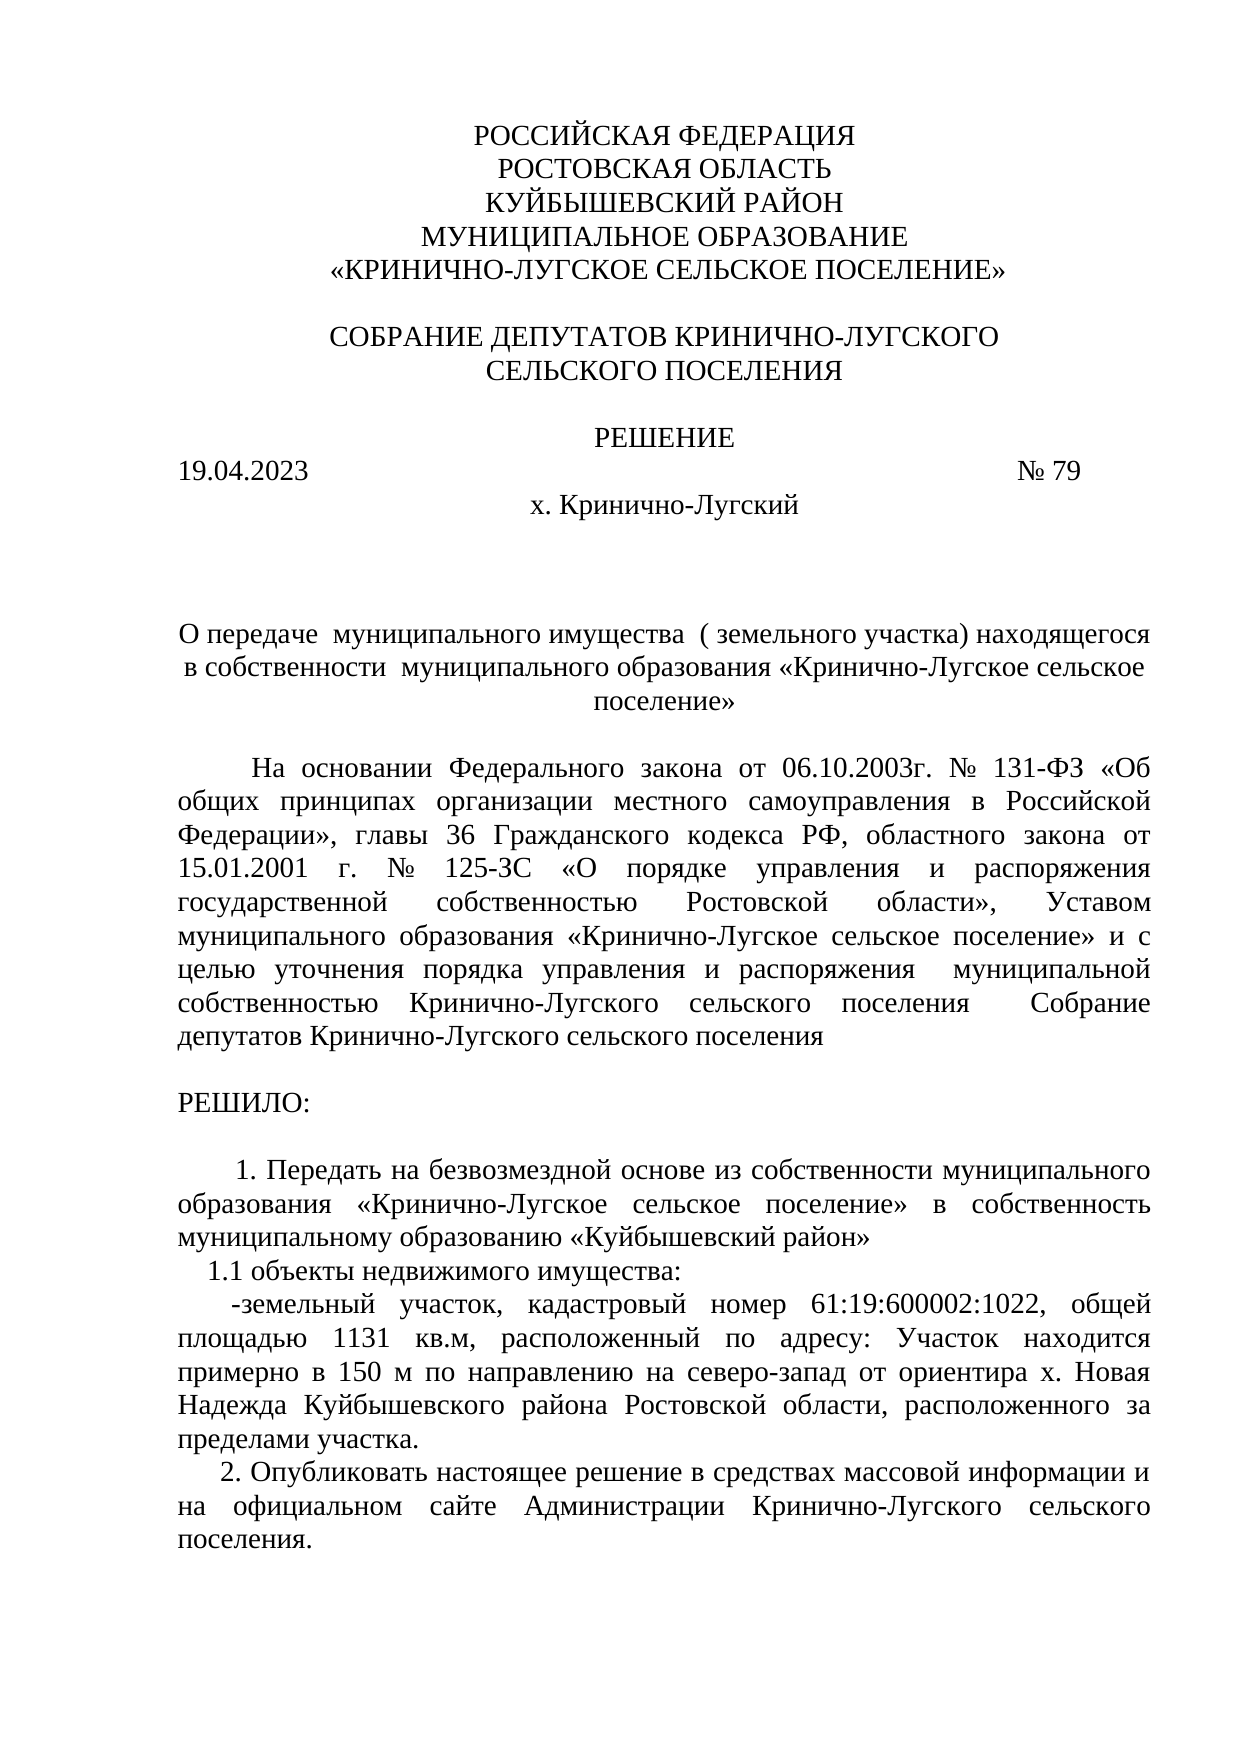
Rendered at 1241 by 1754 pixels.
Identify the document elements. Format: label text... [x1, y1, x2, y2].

text СЕЛЬСКОГО ПОСЕЛЕНИЯ [177, 353, 1152, 386]
text х. Кринично-Лугский [177, 487, 1152, 521]
text РОСТОВСКАЯ ОБЛАСТЬ [177, 152, 1152, 185]
text КУЙБЫШЕВСКИЙ РАЙОН [177, 185, 1152, 219]
text О передаче муниципального имущества ( земельного участка) находящегося в собственности муниципального образования «Кринично-Лугское сельское поселение» [177, 616, 1152, 716]
text МУНИЦИПАЛЬНОЕ ОБРАЗОВАНИЕ [177, 219, 1152, 252]
text 1.1 объекты недвижимого имущества: [177, 1253, 1152, 1287]
text РОССИЙСКАЯ ФЕДЕРАЦИЯ [177, 118, 1152, 152]
text «КРИНИЧНО-ЛУГСКОЕ СЕЛЬСКОЕ ПОСЕЛЕНИЕ» [177, 252, 1152, 286]
text РЕШИЛО: [177, 1085, 1152, 1119]
text 1. Передать на безвозмездной основе из собственности муниципального образования «Кринично-Лугское сельское поселение» в собственность муниципальному образованию «Куйбышевский район» [177, 1152, 1152, 1253]
text На основании Федерального закона от 06.10.2003г. № 131-ФЗ «Об общих принципах организации местного самоуправления в Российской Федерации», главы 36 Гражданского кодекса РФ, областного закона от 15.01.2001 г. № 125-ЗС «О порядке управления и распоряжения государственной собственностью Ростовской области», Уставом муниципального образования «Кринично-Лугское сельское поселение» и с целью уточнения порядка управления и распоряжения муниципальной собственностью Кринично-Лугского сельского поселения Собрание депутатов Кринично-Лугского сельского поселения [177, 750, 1152, 1052]
text 19.04.2023 № 79 [177, 453, 1152, 487]
text 2. Опубликовать настоящее решение в средствах массовой информации и на официальном сайте Администрации Кринично-Лугского сельского поселения. [177, 1454, 1152, 1555]
text РЕШЕНИЕ [177, 420, 1152, 453]
text -земельный участок, кадастровый номер 61:19:600002:1022, общей площадью 1131 кв.м, расположенный по адресу: Участок находится примерно в 150 м по направлению на северо-запад от ориентира х. Новая Надежда Куйбышевского района Ростовской области, расположенного за пределами участка. [177, 1287, 1152, 1454]
text СОБРАНИЕ ДЕПУТАТОВ КРИНИЧНО-ЛУГСКОГО [177, 319, 1152, 353]
